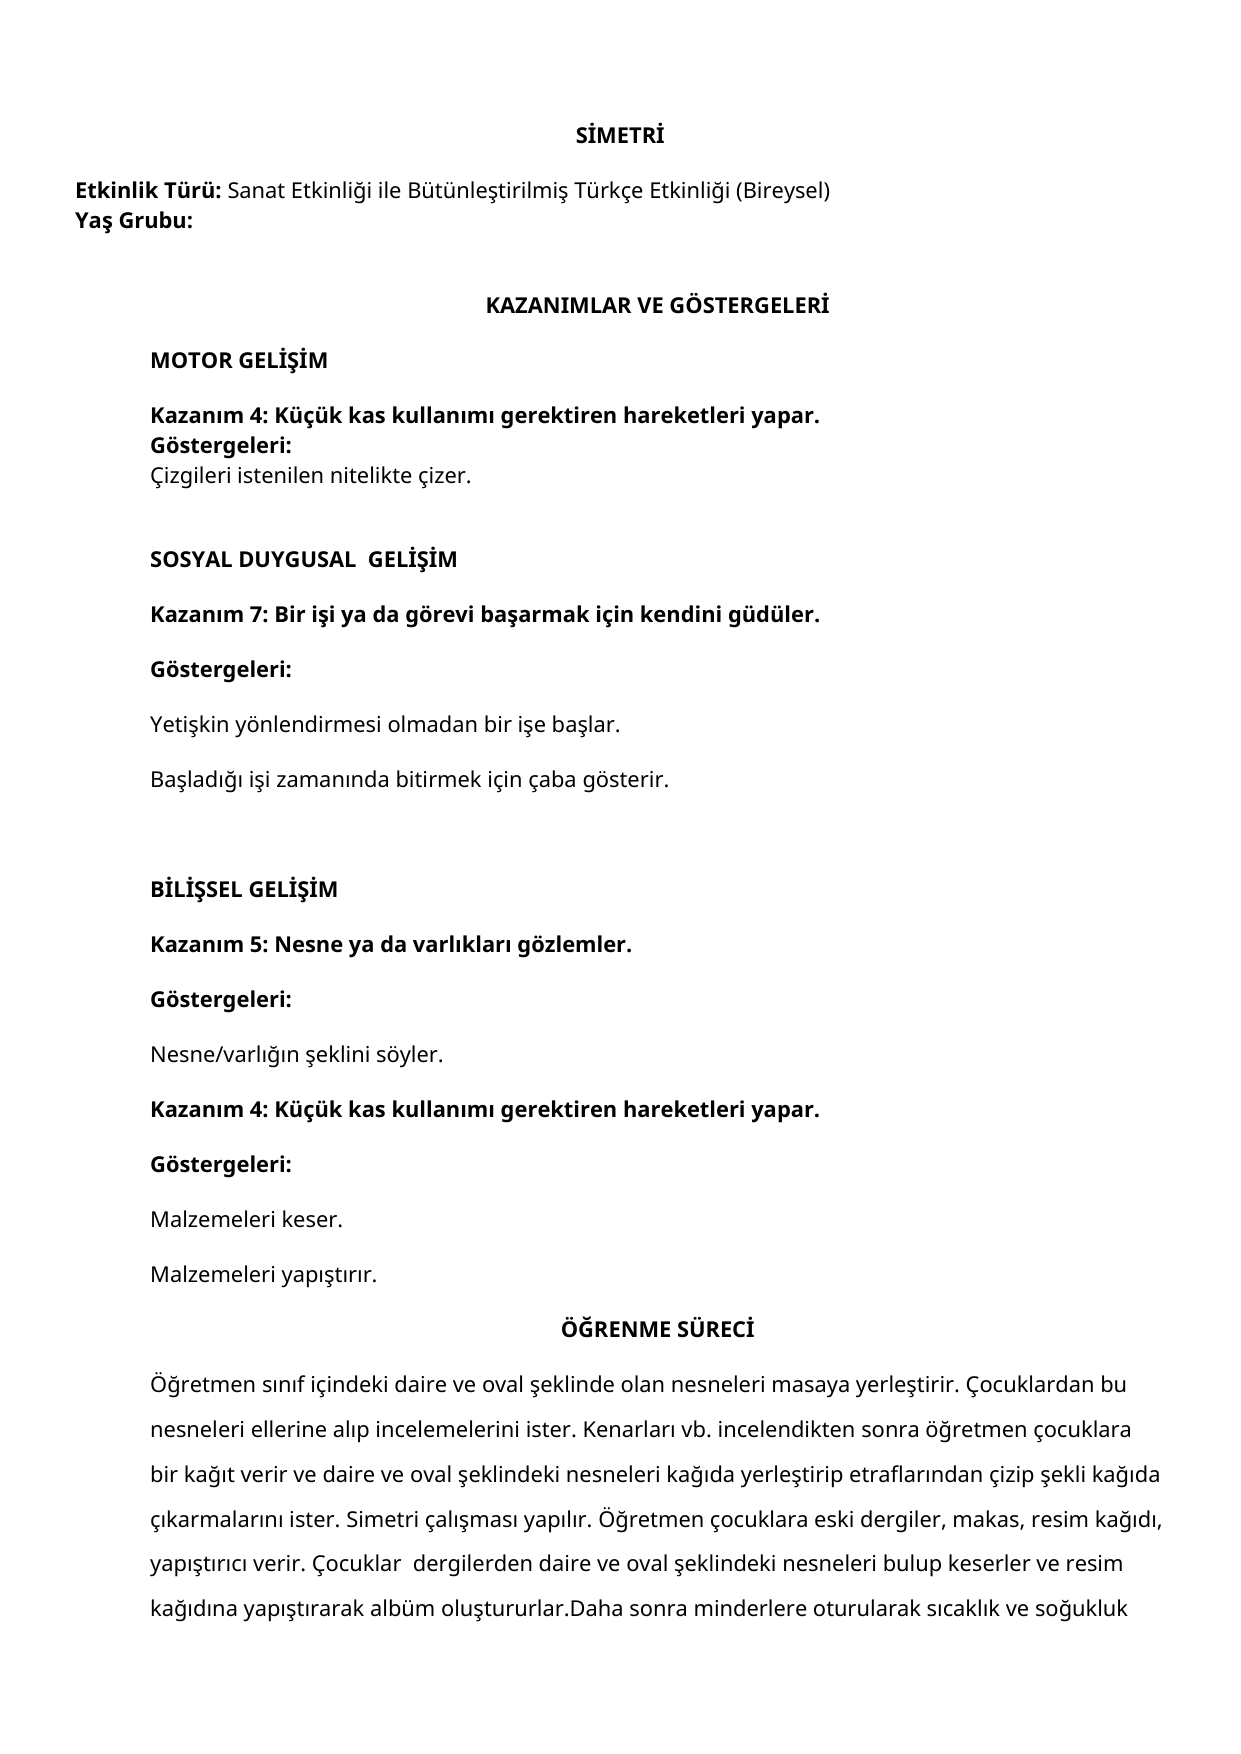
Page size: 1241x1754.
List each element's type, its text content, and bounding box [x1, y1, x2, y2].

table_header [139, 290, 1176, 1623]
text Yaş Grubu: [75, 205, 1165, 235]
text SİMETRİ [75, 121, 1165, 150]
text Etkinlik Türü: Sanat Etkinliği ile Bütünleştirilmiş Türkçe Etkinliği (Bireysel) [75, 176, 1165, 205]
